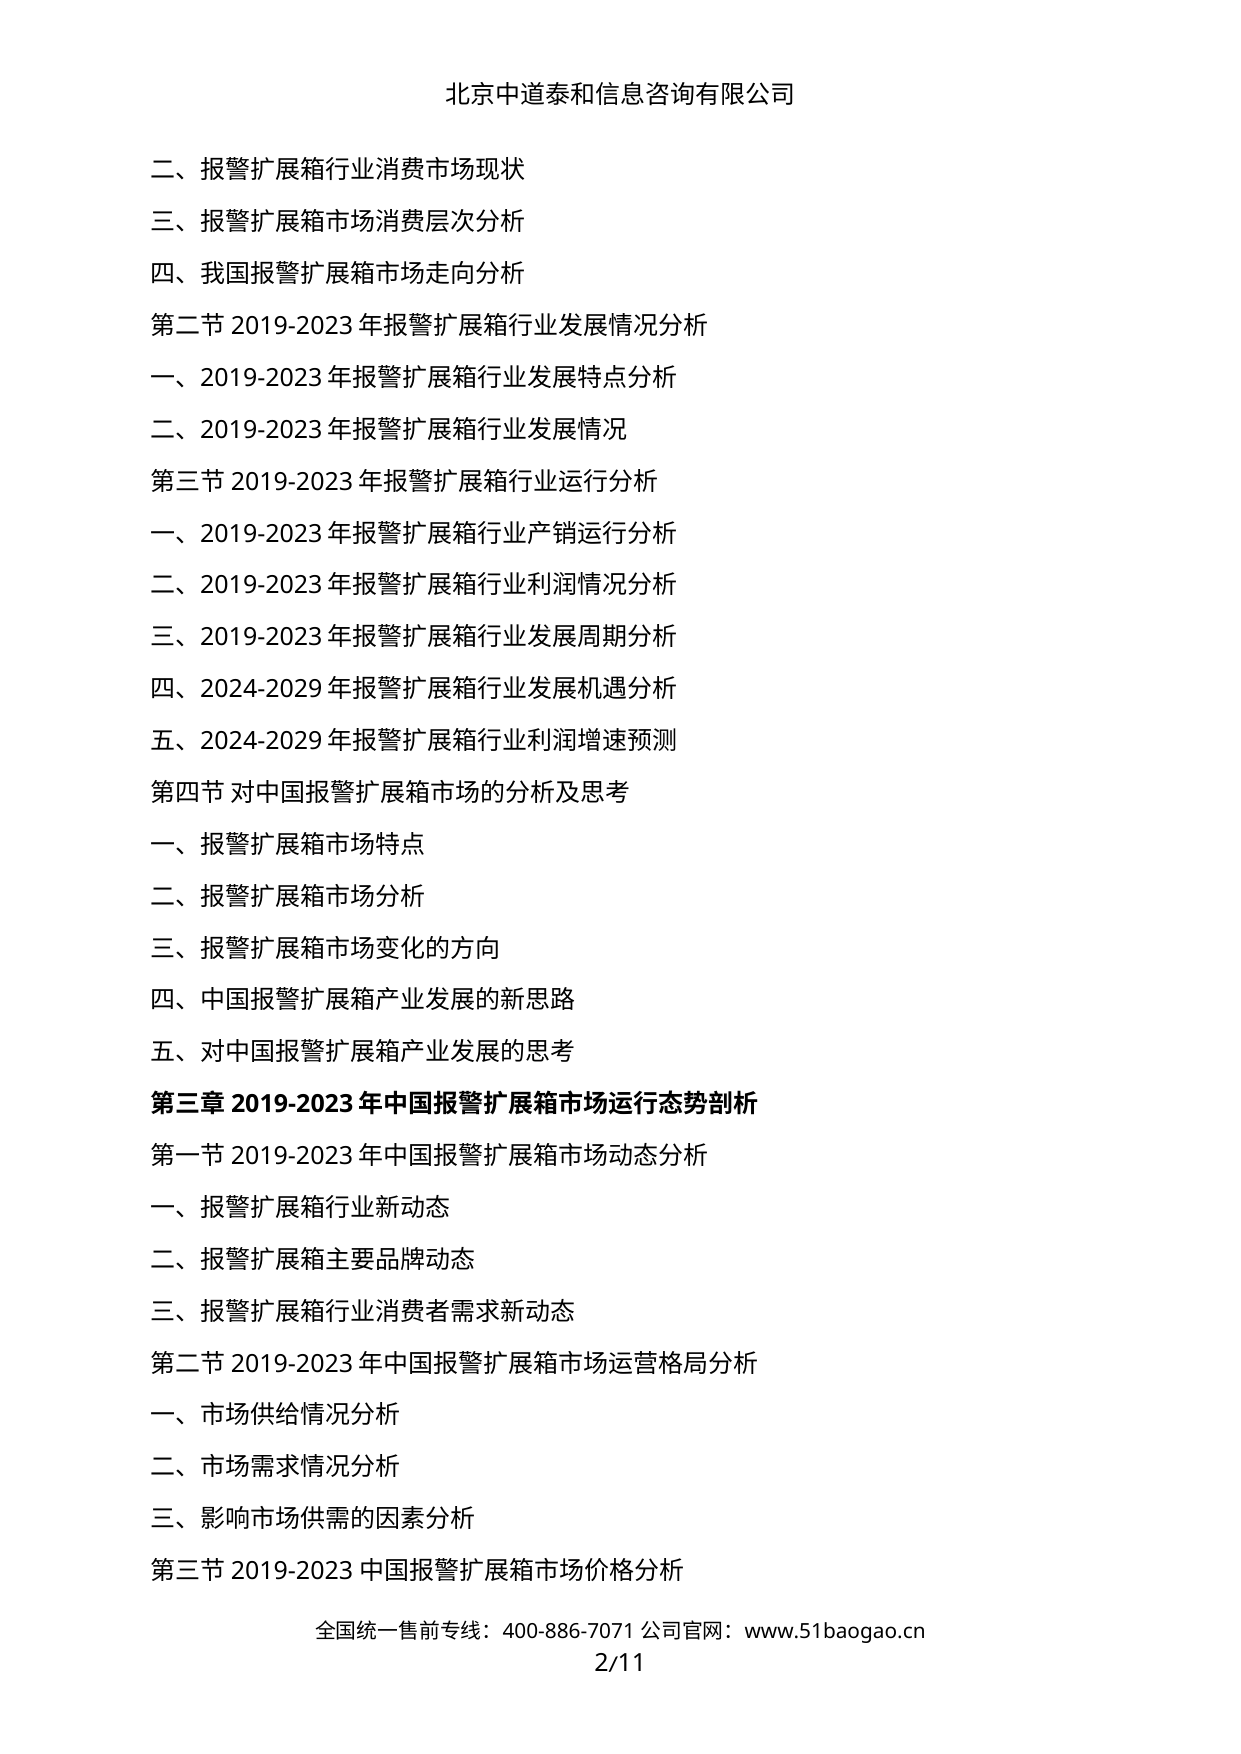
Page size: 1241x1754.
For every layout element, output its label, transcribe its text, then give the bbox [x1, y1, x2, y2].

text 五、2024-2029年报警扩展箱行业利润增速预测 [150, 721, 1090, 757]
text 第二节 2019-2023年报警扩展箱行业发展情况分析 [150, 306, 1090, 342]
text 四、我国报警扩展箱市场走向分析 [150, 254, 1090, 290]
text 三、报警扩展箱行业消费者需求新动态 [150, 1291, 1090, 1327]
text 第二节 2019-2023年中国报警扩展箱市场运营格局分析 [150, 1343, 1090, 1379]
text 二、2019-2023年报警扩展箱行业利润情况分析 [150, 565, 1090, 601]
text 二、报警扩展箱市场分析 [150, 876, 1090, 912]
text 第三节 2019-2023年报警扩展箱行业运行分析 [150, 461, 1090, 497]
text 一、报警扩展箱市场特点 [150, 824, 1090, 861]
text 三、报警扩展箱市场消费层次分析 [150, 202, 1090, 238]
text 一、市场供给情况分析 [150, 1395, 1090, 1431]
text 第三节 2019-2023 中国报警扩展箱市场价格分析 [150, 1551, 1090, 1587]
text 二、报警扩展箱行业消费市场现状 [150, 150, 1090, 186]
text 第四节 对中国报警扩展箱市场的分析及思考 [150, 772, 1090, 809]
text 三、2019-2023年报警扩展箱行业发展周期分析 [150, 617, 1090, 653]
text 一、2019-2023年报警扩展箱行业发展特点分析 [150, 357, 1090, 394]
text 二、2019-2023年报警扩展箱行业发展情况 [150, 409, 1090, 446]
text 四、2024-2029年报警扩展箱行业发展机遇分析 [150, 669, 1090, 705]
text 五、对中国报警扩展箱产业发展的思考 [150, 1032, 1090, 1068]
text 一、2019-2023年报警扩展箱行业产销运行分析 [150, 513, 1090, 549]
text 二、市场需求情况分析 [150, 1447, 1090, 1483]
text 四、中国报警扩展箱产业发展的新思路 [150, 980, 1090, 1016]
text 第一节 2019-2023年中国报警扩展箱市场动态分析 [150, 1136, 1090, 1172]
text 二、报警扩展箱主要品牌动态 [150, 1239, 1090, 1276]
text 三、报警扩展箱市场变化的方向 [150, 928, 1090, 964]
text 三、影响市场供需的因素分析 [150, 1499, 1090, 1535]
text 第三章 2019-2023年中国报警扩展箱市场运行态势剖析 [150, 1084, 1090, 1120]
text 一、报警扩展箱行业新动态 [150, 1187, 1090, 1224]
